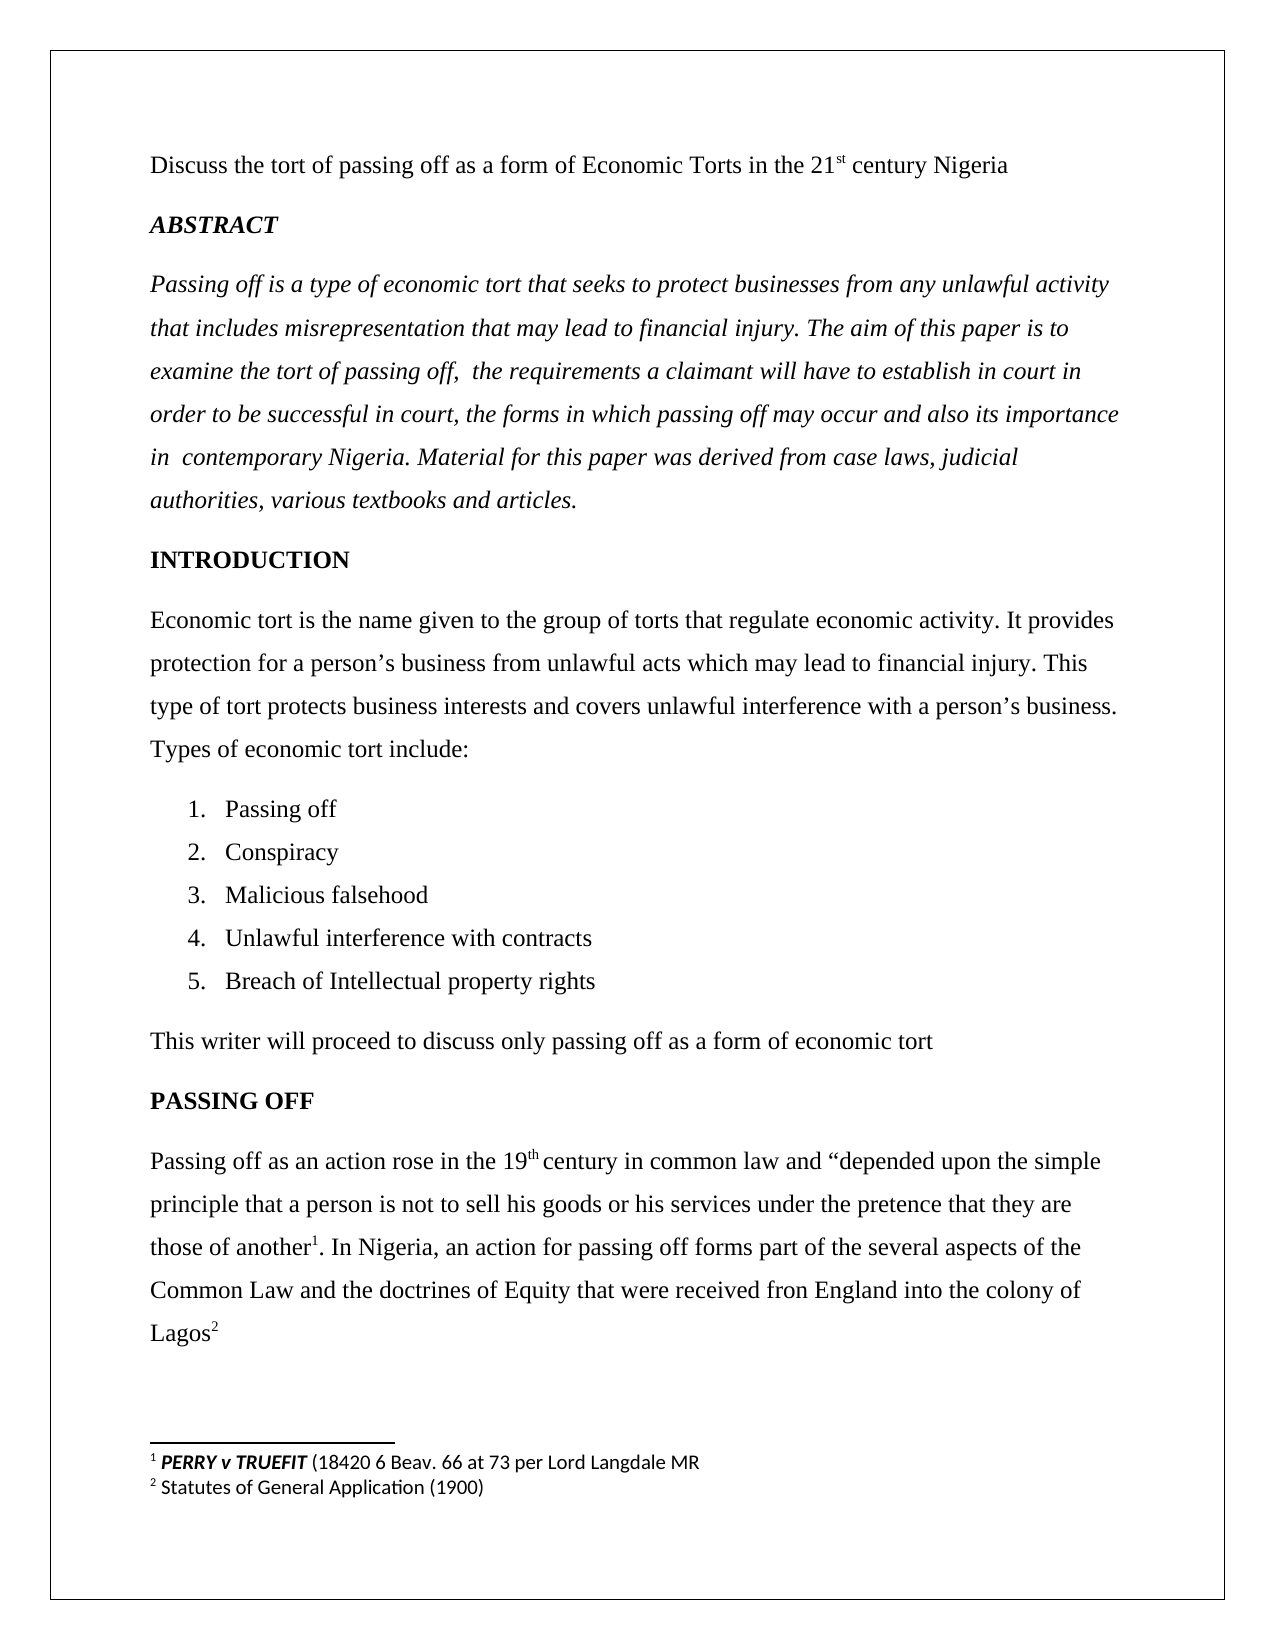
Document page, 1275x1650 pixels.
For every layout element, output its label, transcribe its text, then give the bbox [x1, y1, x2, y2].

list Malicious falsehood [187, 880, 1125, 909]
list Breach of Intellectual property rights [187, 966, 1125, 995]
text Passing off is a type of economic tort that seeks to protect businesses from any unlawful activity that includes misrepresentation that may lead to financial injury. The aim of this paper is to examine the tort of passing off, the requirements a claimant will have to establish in court in order to be successful in court, the forms in which passing off may occur and also its importance in contemporary Nigeria. Material for this paper was derived from case laws, judicial authorities, various textbooks and articles. [150, 269, 1125, 514]
text This writer will proceed to discuss only passing off as a form of economic tort [150, 1026, 1125, 1055]
text ABSTRACT [150, 210, 1125, 238]
list Conspiracy [187, 837, 1125, 866]
list Passing off [187, 794, 1125, 823]
text PASSING OFF [150, 1086, 1125, 1115]
list Unlawful interference with contracts [187, 923, 1125, 952]
text Economic tort is the name given to the group of torts that regulate economic activity. It provides protection for a person’s business from unlawful acts which may lead to financial injury. This type of tort protects business interests and covers unlawful interference with a person’s business. Types of economic tort include: [150, 605, 1125, 763]
text Passing off as an action rose in the 19th century in common law and “depended upon the simple principle that a person is not to sell his goods or his services under the pretence that they are those of another. In Nigeria, an action for passing off forms part of the several aspects of the Common Law and the doctrines of Equity that were received fron England into the colony of Lagos [150, 1146, 1125, 1347]
text Discuss the tort of passing off as a form of Economic Torts in the 21st century Nigeria [150, 150, 1125, 179]
text INTRODUCTION [150, 545, 1125, 574]
